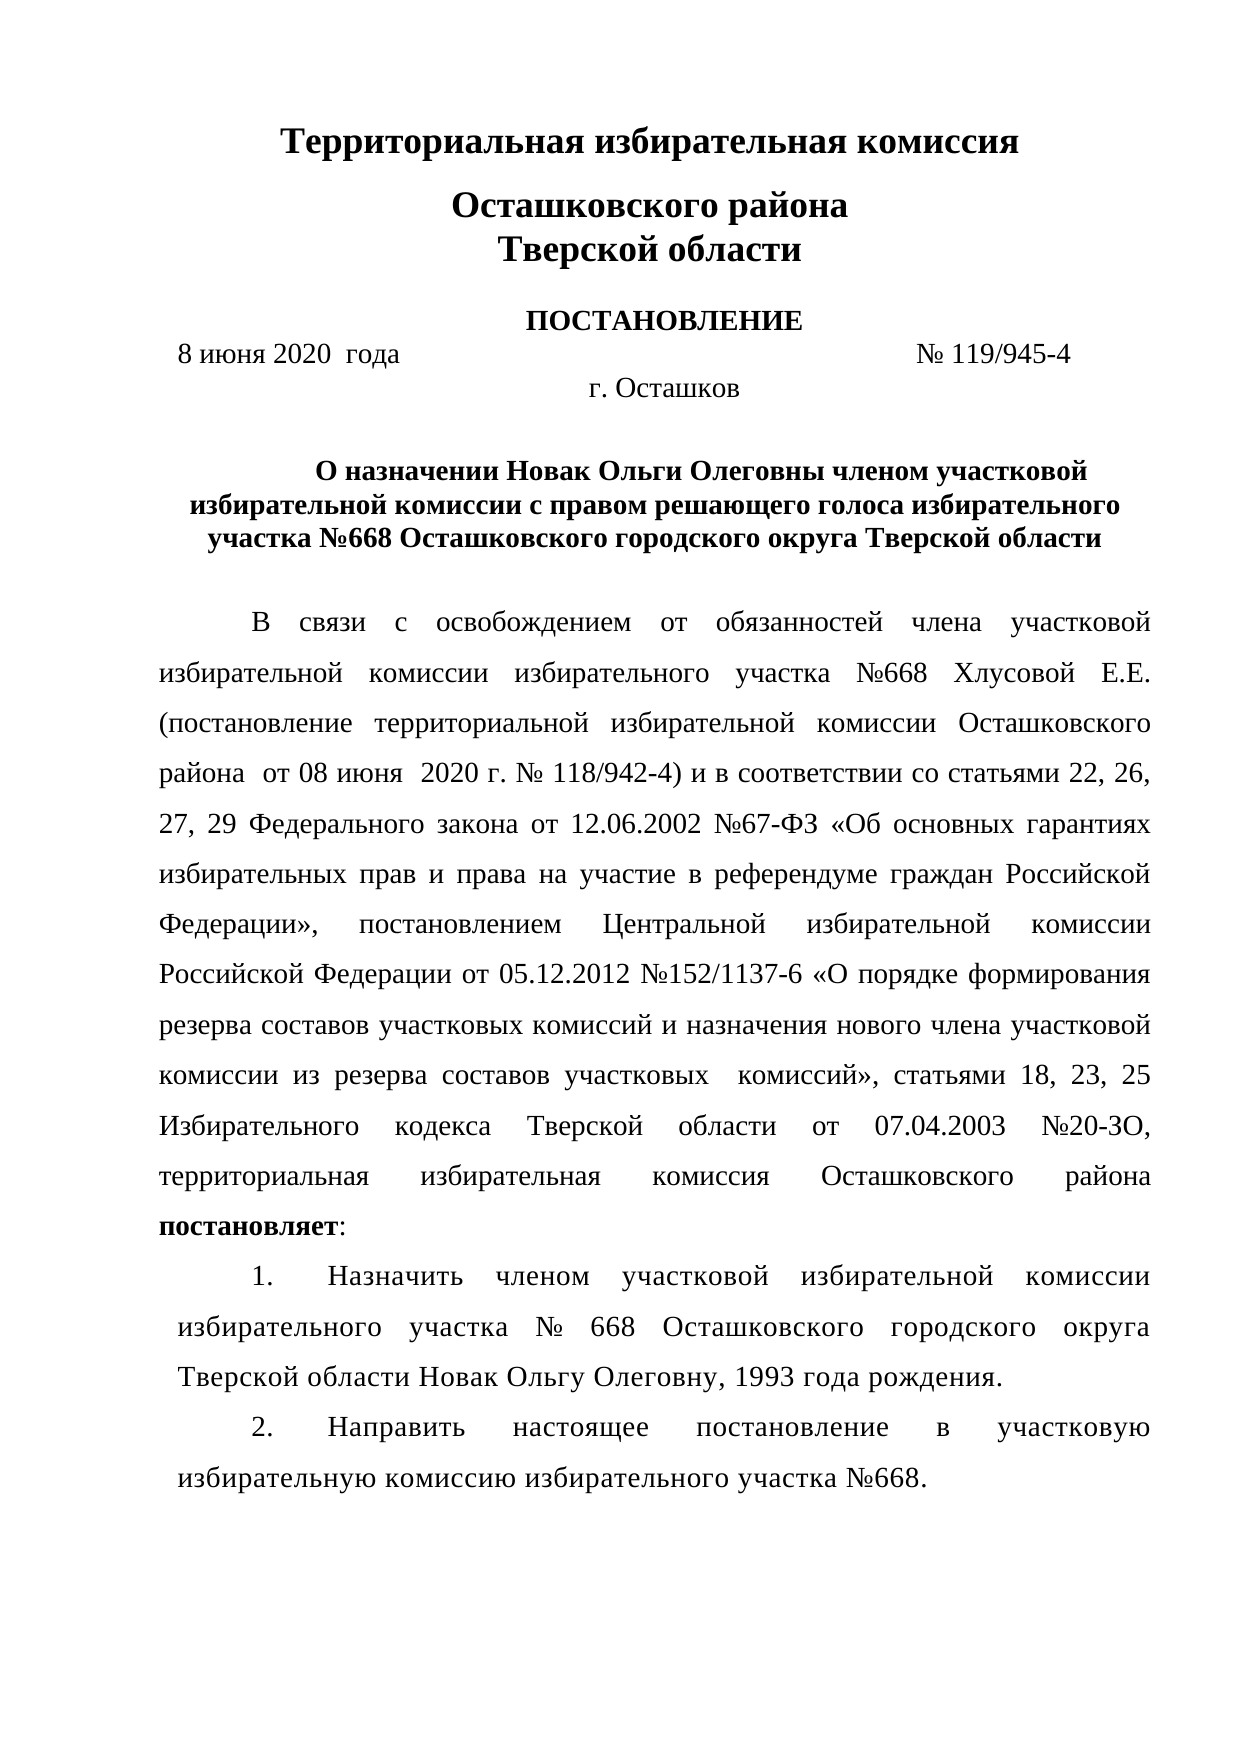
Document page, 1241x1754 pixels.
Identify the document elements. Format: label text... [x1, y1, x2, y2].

text 8 июня 2020 года № 119/945-4 [177, 336, 1152, 370]
text О назначении Новак Ольги Олеговны членом участковой избирательной комиссии с правом решающего голоса избирательного участка №668 Осташковского городского округа Тверской области [158, 453, 1152, 554]
list Назначить членом участковой избирательной комиссии избирательного участка № 668 Осташковского городского округа Тверской области Новак Ольгу Олеговну, 1993 года рождения. [177, 1258, 1152, 1393]
text г. Осташков [177, 370, 1152, 403]
text В связи с освобождением от обязанностей члена участковой избирательной комиссии избирательного участка №668 Хлусовой Е.Е. (постановление территориальной избирательной комиссии Осташковского района от 08 июня 2020 г. № 118/942-4) и в соответствии со статьями 22, 26, 27, 29 Федерального закона от 12.06.2002 №67-ФЗ «Об основных гарантиях избирательных прав и права на участие в референдуме граждан Российской Федерации», постановлением Центральной избирательной комиссии Российской Федерации от 05.12.2012 №152/1137-6 «О порядке формирования резерва составов участковых комиссий и назначения нового члена участковой комиссии из резерва составов участковых комиссий», статьями 18, 23, 25 Избирательного кодекса Тверской области от 07.04.2003 №20-ЗО, территориальная избирательная комиссия Осташковского района постановляет: [158, 604, 1152, 1242]
text ПОСТАНОВЛЕНИЕ [177, 303, 1152, 336]
table_header Территориальная избирательная комиссия Осташковского района Тверской области [133, 118, 1167, 269]
list Направить настоящее постановление в участковую избирательную комиссию избирательного участка №668. [177, 1409, 1152, 1493]
